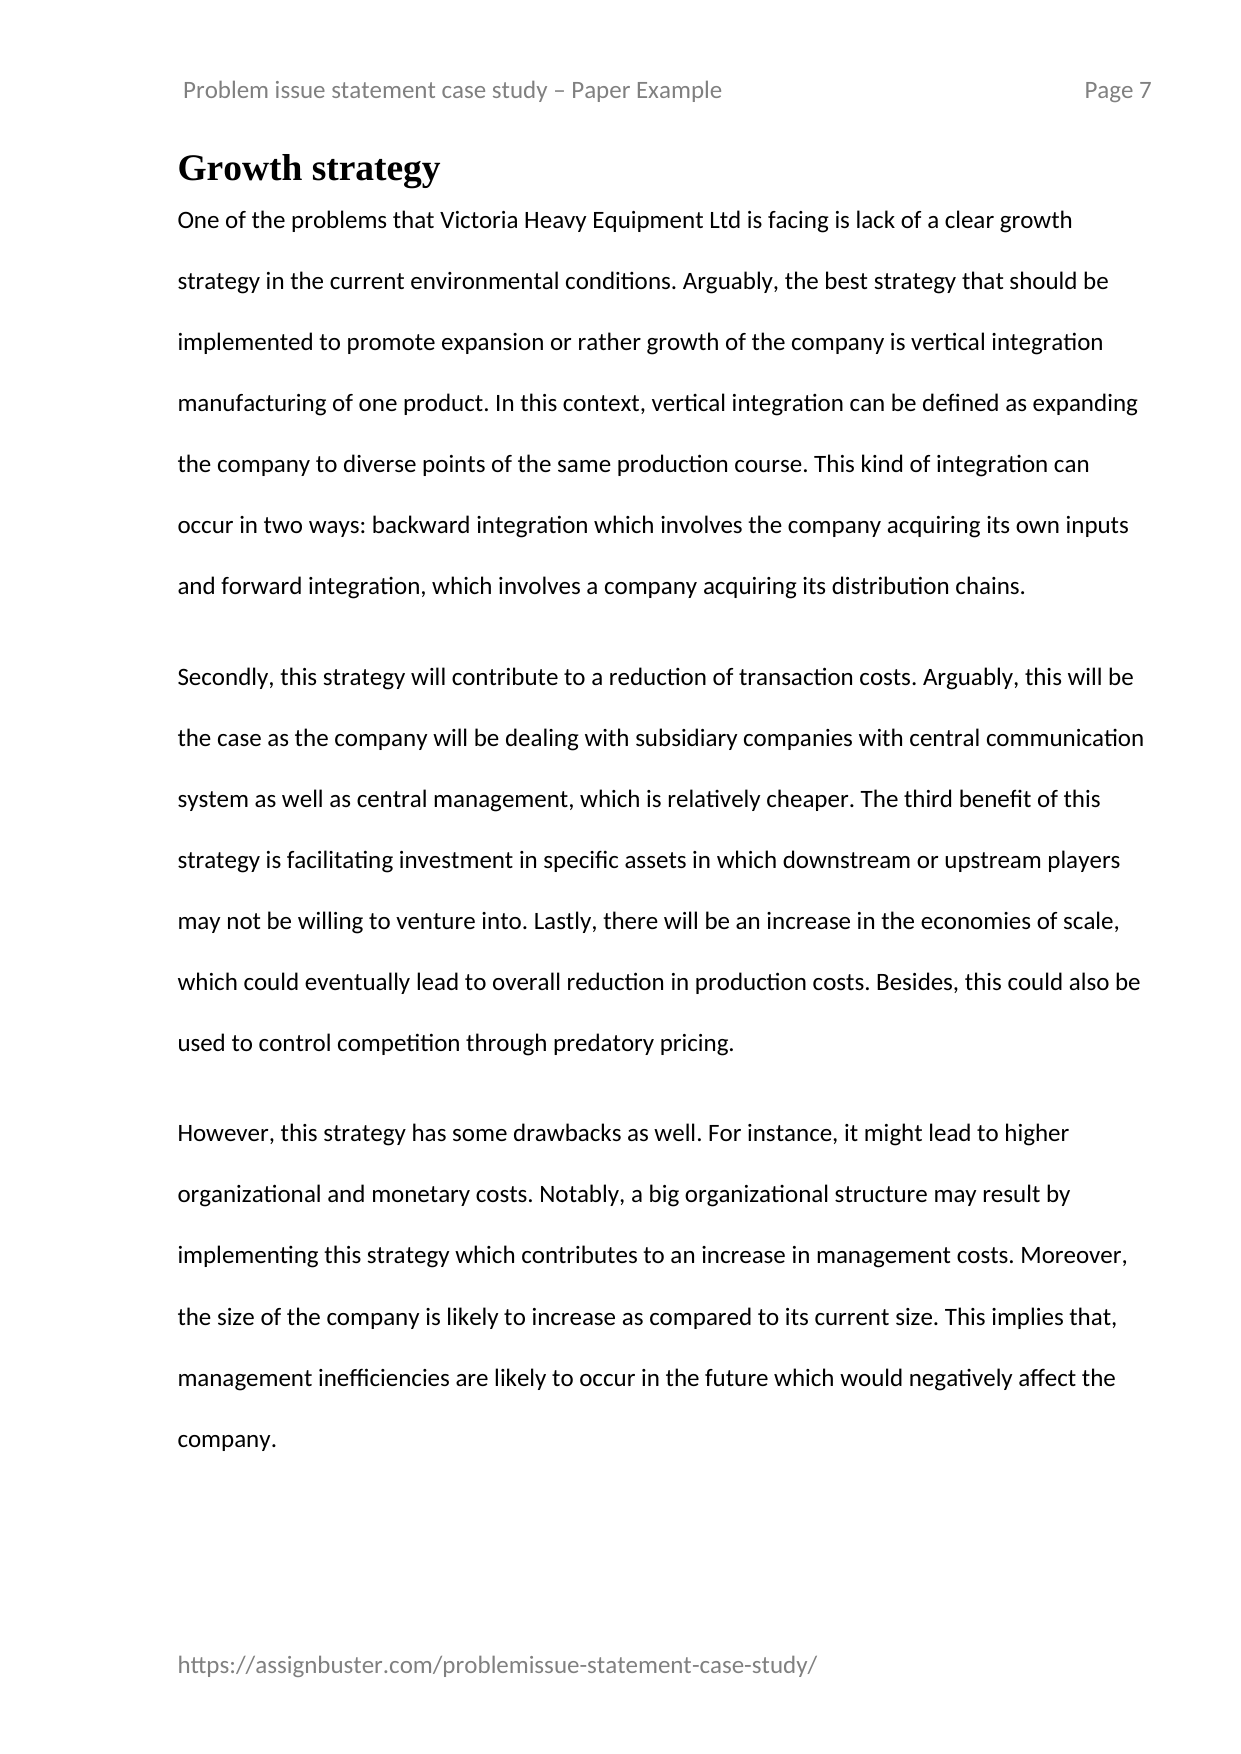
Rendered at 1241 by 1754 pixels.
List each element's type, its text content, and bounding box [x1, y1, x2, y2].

subtitle Growth strategy [177, 145, 1152, 188]
text One of the problems that Victoria Heavy Equipment Ltd is facing is lack of a clear growth strategy in the current environmental conditions. Arguably, the best strategy that should be implemented to promote expansion or rather growth of the company is vertical integration manufacturing of one product. In this context, vertical integration can be defined as expanding the company to diverse points of the same production course. This kind of integration can occur in two ways: backward integration which involves the company acquiring its own inputs and forward integration, which involves a company acquiring its distribution chains. [177, 204, 1152, 601]
text Secondly, this strategy will contribute to a reduction of transaction costs. Arguably, this will be the case as the company will be dealing with subsidiary companies with central communication system as well as central management, which is relatively cheaper. The third benefit of this strategy is facilitating investment in specific assets in which downstream or upstream players may not be willing to venture into. Lastly, there will be an increase in the economies of scale, which could eventually lead to overall reduction in production costs. Besides, this could also be used to control competition through predatory pricing. [177, 661, 1152, 1058]
text However, this strategy has some drawbacks as well. For instance, it might lead to higher organizational and monetary costs. Notably, a big organizational structure may result by implementing this strategy which contributes to an increase in management costs. Moreover, the size of the company is likely to increase as compared to its current size. This implies that, management inefficiencies are likely to occur in the future which would negatively affect the company. [177, 1118, 1152, 1453]
